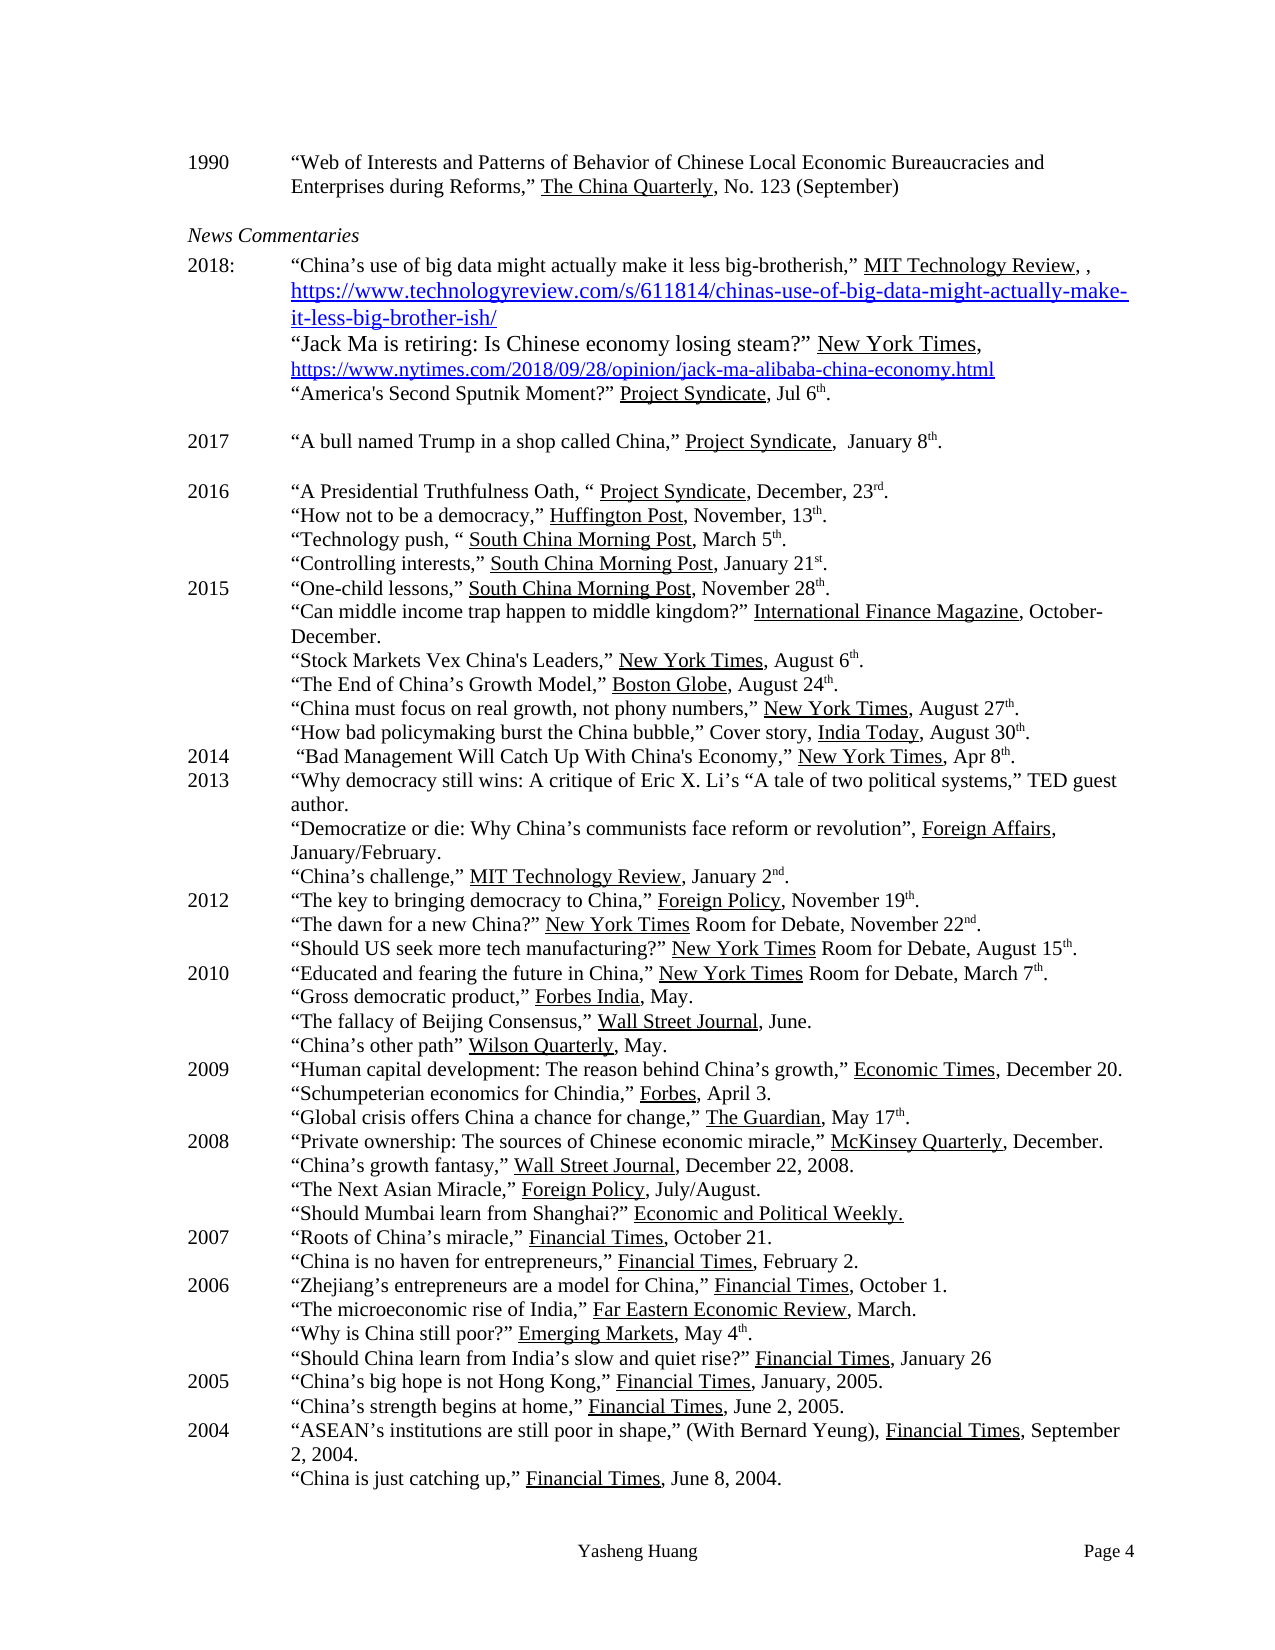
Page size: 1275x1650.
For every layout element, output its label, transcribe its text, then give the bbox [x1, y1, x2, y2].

text “China’s challenge,” MIT Technology Review, January 2nd. [187, 864, 1134, 888]
text “China must focus on real growth, not phony numbers,” New York Times, August 27th. [187, 696, 1134, 720]
text 2005 “China’s big hope is not Hong Kong,” Financial Times, January, 2005. [187, 1369, 1134, 1393]
text “Should Mumbai learn from Shanghai?” Economic and Political Weekly. [187, 1201, 1134, 1225]
text “Controlling interests,” South China Morning Post, January 21st. [187, 551, 1134, 575]
text “Should US seek more tech manufacturing?” New York Times Room for Debate, August 15th. [187, 936, 1134, 960]
text 2014 “Bad Management Will Catch Up With China's Economy,” New York Times, Apr 8th. [187, 744, 1134, 768]
text “The dawn for a new China?” New York Times Room for Debate, November 22nd. [187, 912, 1134, 936]
text “Jack Ma is retiring: Is Chinese economy losing steam?” New York Times, https://www.nytimes.com/2018/09/28/opinion/jack-ma-alibaba-china-economy.html [187, 330, 1134, 381]
text “Why is China still poor?” Emerging Markets, May 4th. [187, 1321, 1134, 1345]
text “How bad policymaking burst the China bubble,” Cover story, India Today, August 30th. [187, 720, 1134, 744]
text “China is just catching up,” Financial Times, June 8, 2004. [187, 1466, 1134, 1490]
text 2018: “China’s use of big data might actually make it less big-brotherish,” MIT Technology Review, , https://www.technologyreview.com/s/611814/chinas-use-of-big-data-might-actually-make-it-less-big-brother-ish/ [187, 253, 1134, 330]
text “Democratize or die: Why China’s communists face reform or revolution”, Foreign Affairs, January/February. [187, 816, 1134, 864]
text “How not to be a democracy,” Huffington Post, November, 13th. [187, 503, 1134, 527]
text “Should China learn from India’s slow and quiet rise?” Financial Times, January 26 [187, 1345, 1134, 1369]
text “The End of China’s Growth Model,” Boston Globe, August 24th. [187, 672, 1134, 696]
text “Schumpeterian economics for Chindia,” Forbes, April 3. [187, 1081, 1134, 1105]
text “The Next Asian Miracle,” Foreign Policy, July/August. [187, 1177, 1134, 1201]
text 2007 “Roots of China’s miracle,” Financial Times, October 21. [187, 1225, 1134, 1249]
text 2009 “Human capital development: The reason behind China’s growth,” Economic Times, December 20. [187, 1057, 1134, 1081]
text “Can middle income trap happen to middle kingdom?” International Finance Magazine, October-December. [187, 599, 1134, 648]
text “Technology push, “ South China Morning Post, March 5th. [187, 527, 1134, 551]
text “The fallacy of Beijing Consensus,” Wall Street Journal, June. [187, 1008, 1134, 1033]
text “China is no haven for entrepreneurs,” Financial Times, February 2. [187, 1249, 1134, 1273]
text “Stock Markets Vex China's Leaders,” New York Times, August 6th. [187, 648, 1134, 672]
text 2008 “Private ownership: The sources of Chinese economic miracle,” McKinsey Quarterly, December. [187, 1129, 1134, 1153]
text “The microeconomic rise of India,” Far Eastern Economic Review, March. [187, 1297, 1134, 1321]
text “China’s strength begins at home,” Financial Times, June 2, 2005. [187, 1393, 1134, 1418]
text “China’s growth fantasy,” Wall Street Journal, December 22, 2008. [187, 1153, 1134, 1177]
text 2012 “The key to bringing democracy to China,” Foreign Policy, November 19th. [187, 888, 1134, 912]
text 2015 “One-child lessons,” South China Morning Post, November 28th. [187, 575, 1134, 599]
text “China’s other path” Wilson Quarterly, May. [187, 1033, 1134, 1057]
subtitle News Commentaries [187, 223, 1134, 247]
text 2010 “Educated and fearing the future in China,” New York Times Room for Debate, March 7th. [187, 960, 1134, 984]
text 2017 “A bull named Trump in a shop called China,” Project Syndicate, January 8th. [187, 429, 1134, 453]
text 2013 “Why democracy still wins: A critique of Eric X. Li’s “A tale of two political systems,” TED guest author. [187, 768, 1134, 816]
text 2016 “A Presidential Truthfulness Oath, “ Project Syndicate, December, 23rd. [187, 479, 1134, 503]
text “Gross democratic product,” Forbes India, May. [187, 984, 1134, 1008]
text 2006 “Zhejiang’s entrepreneurs are a model for China,” Financial Times, October 1. [187, 1273, 1134, 1297]
text “Global crisis offers China a chance for change,” The Guardian, May 17th. [187, 1105, 1134, 1129]
text 1990 “Web of Interests and Patterns of Behavior of Chinese Local Economic Bureaucracies and Enterprises during Reforms,” The China Quarterly, No. 123 (September) [187, 150, 1134, 198]
text 2004 “ASEAN’s institutions are still poor in shape,” (With Bernard Yeung), Financial Times, September 2, 2004. [187, 1418, 1134, 1466]
text “America's Second Sputnik Moment?” Project Syndicate, Jul 6th. [187, 381, 1134, 405]
